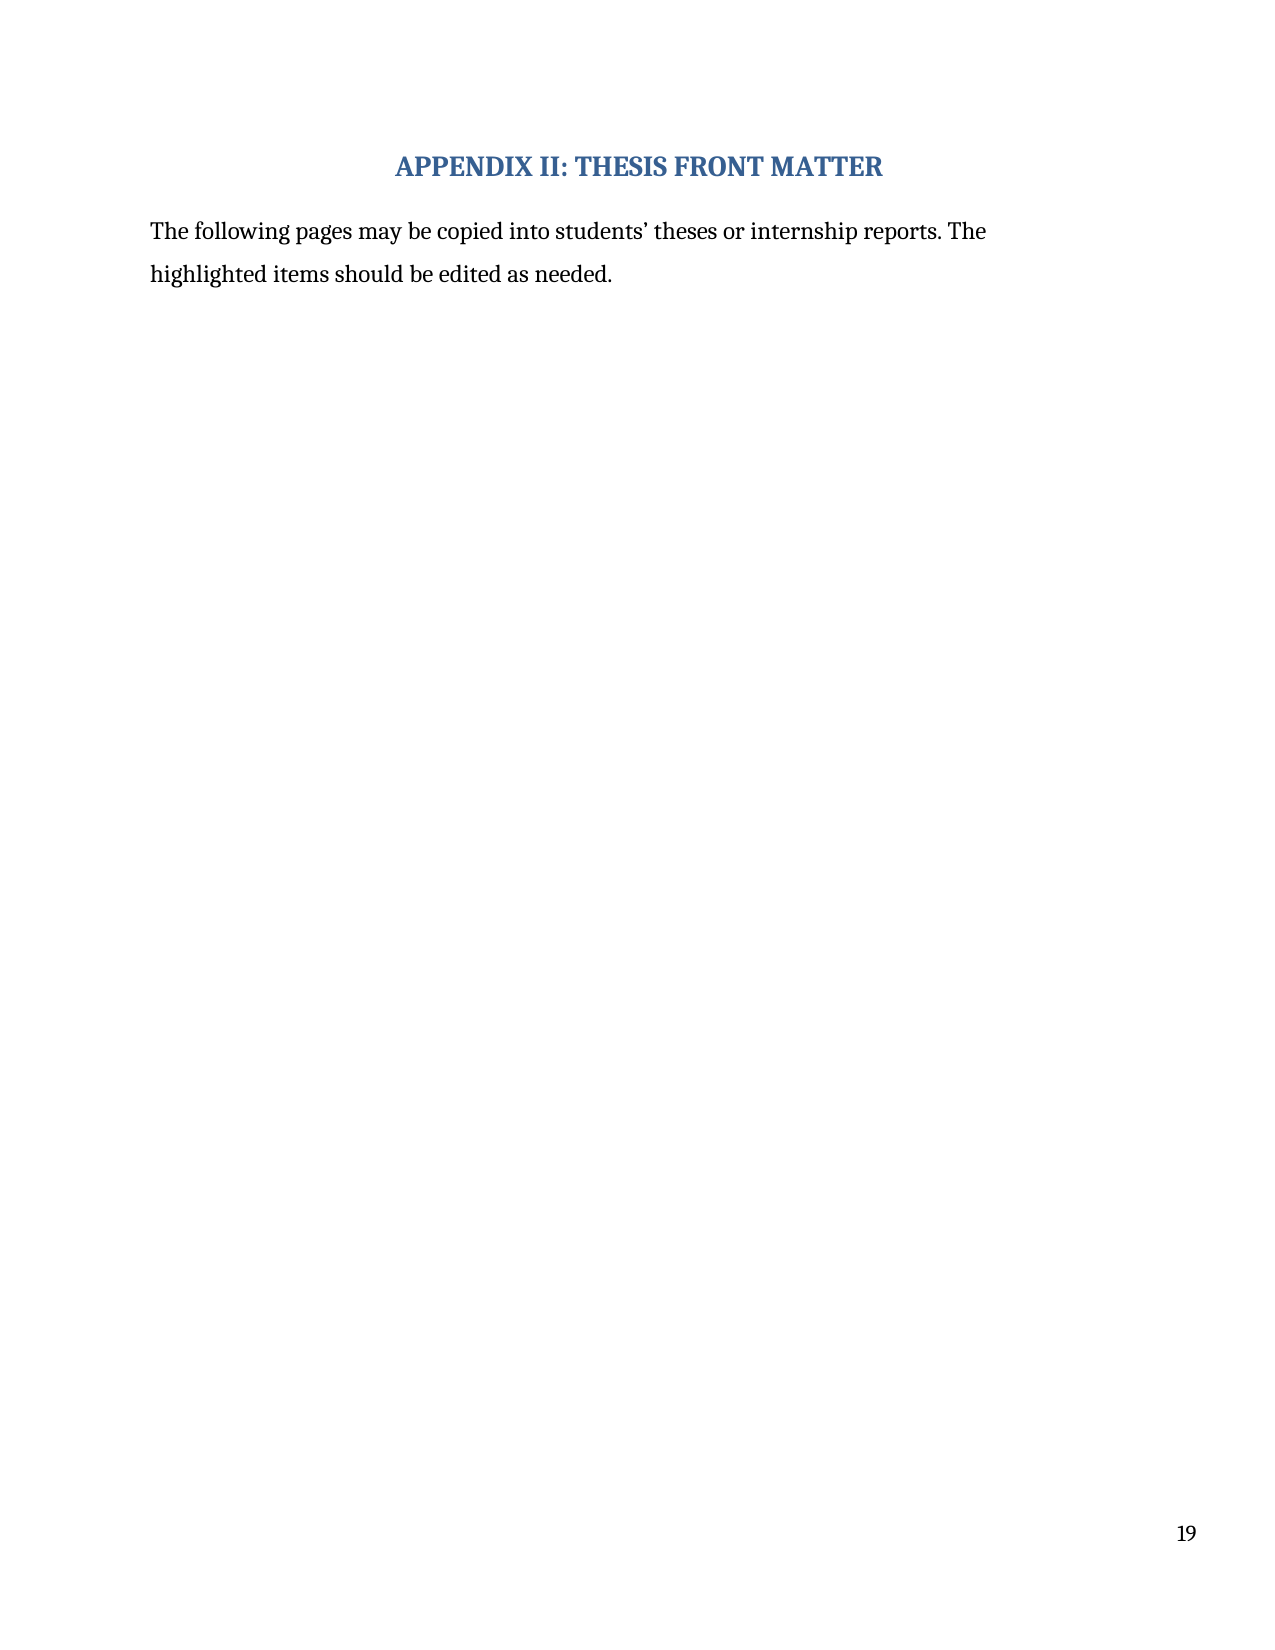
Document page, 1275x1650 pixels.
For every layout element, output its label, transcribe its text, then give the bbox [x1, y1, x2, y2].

text APPENDIX II: THESIS FRONT MATTER [169, 150, 1109, 183]
text The following pages may be copied into students’ theses or internship reports. The highlighted items should be edited as needed. [150, 217, 1032, 288]
